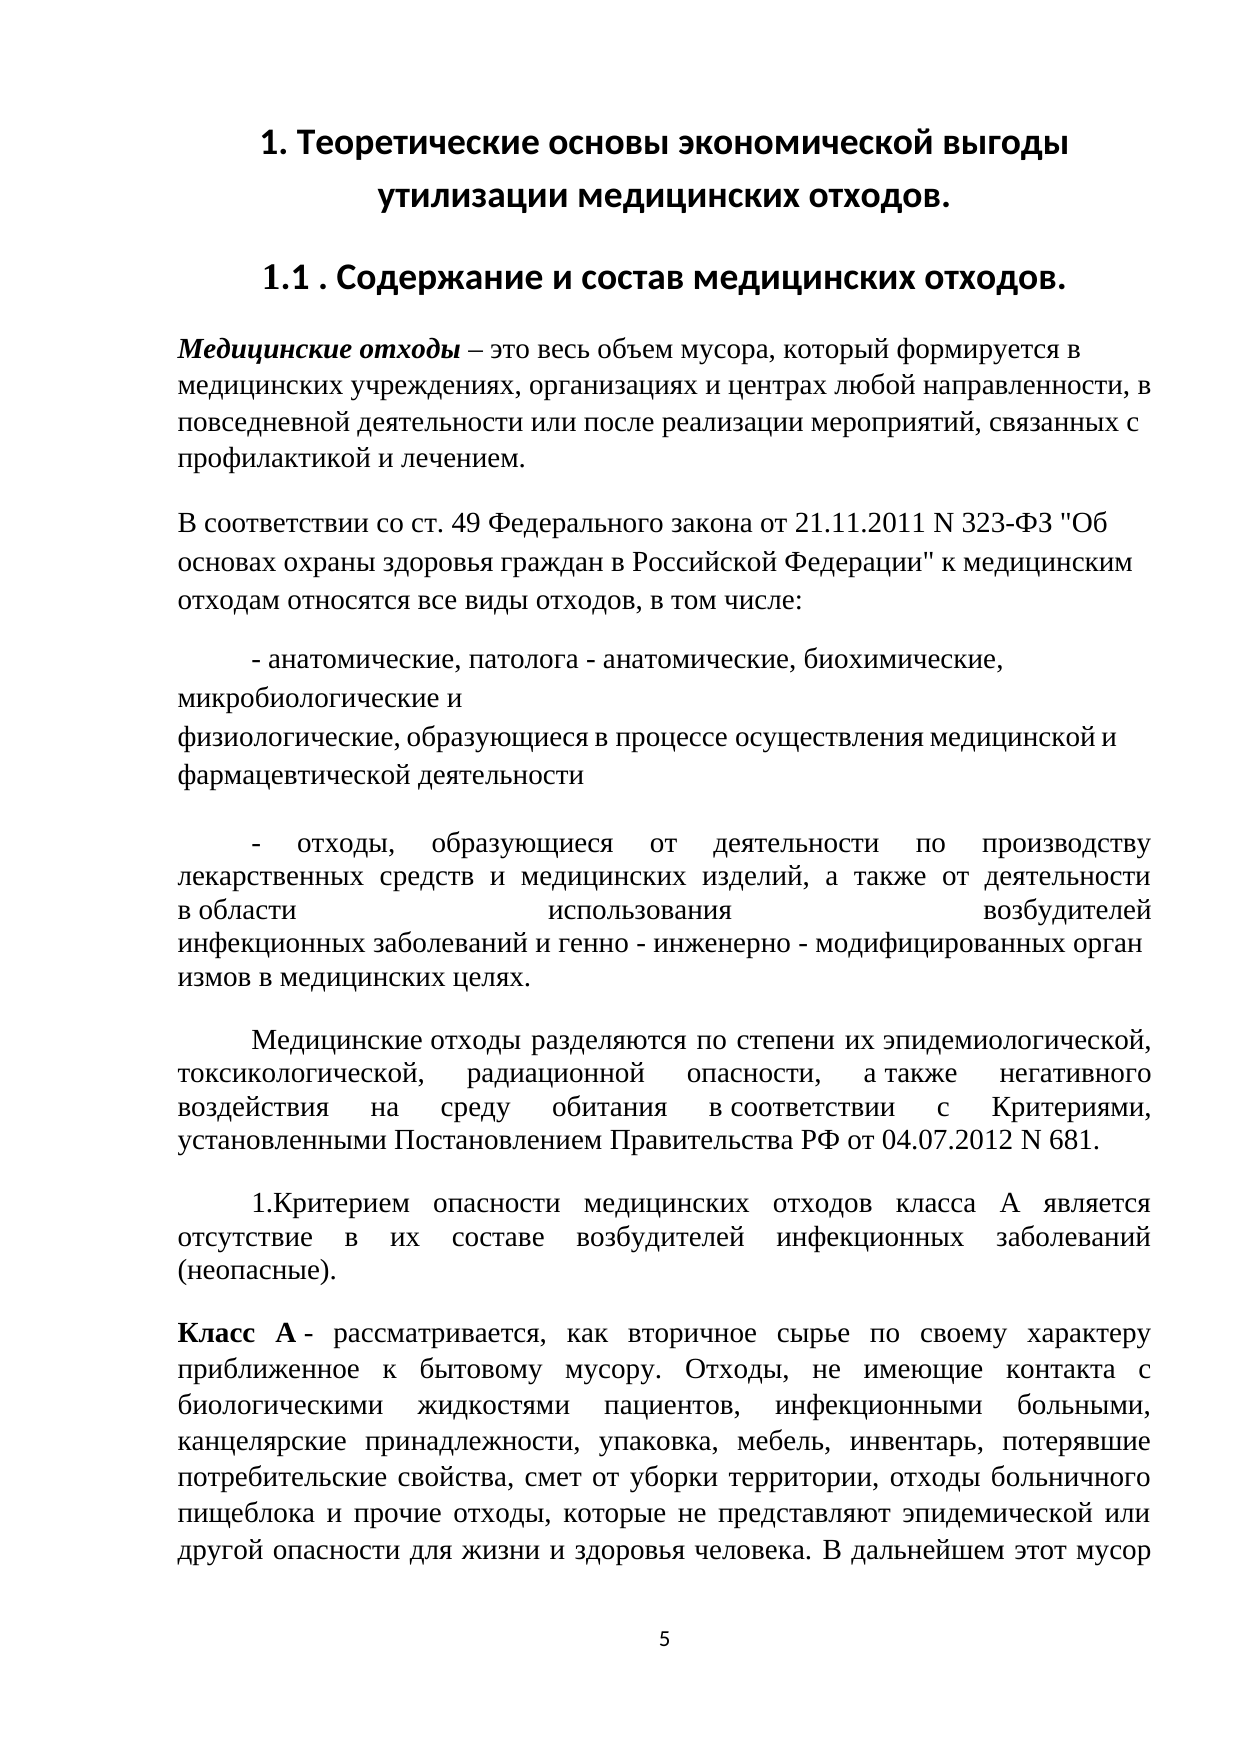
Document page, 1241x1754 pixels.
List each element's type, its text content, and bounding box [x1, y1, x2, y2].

subtitle 1.1 . Содержание и состав медицинских отходов. [177, 253, 1152, 298]
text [177, 1529, 1152, 1565]
subtitle Медицинские отходы – это весь объем мусора, который формируется в медицинских учреждениях, организациях и центрах любой направленности, в повседневной деятельности или после реализации мероприятий, связанных с профилактикой и лечением. [177, 331, 1152, 473]
text 1. Теоретические основы экономической выгоды утилизации медицинских отходов. [177, 118, 1152, 217]
text Медицинские отходы разделяются по степени их эпидемиологической, токсикологической, радиационной опасности, а также негативного воздействия на среду обитания в соответствии с Критериями, установленными Постановлением Правительства РФ от 04.07.2012 N 681. [177, 1022, 1152, 1156]
text - анатомические, патолога - анатомические, биохимические, микробиологические и физиологические, образующиеся в процессе осуществления медицинской и фармацевтической деятельности [177, 642, 1152, 791]
text - отходы, образующиеся от деятельности по производству лекарственных средств и медицинских изделий, а также от деятельности в области использования возбудителей инфекционных заболеваний и генно - инженерно - модифицированных организмов в медицинских целях. [177, 825, 1152, 993]
text В соответствии со ст. 49 Федерального закона от 21.11.2011 N 323-ФЗ "Об основах охраны здоровья граждан в Российской Федерации" к медицинским отходам относятся все виды отходов, в том числе: [177, 505, 1152, 616]
text 1.Критерием опасности медицинских отходов класса А является отсутствие в их составе возбудителей инфекционных заболеваний (неопасные). [177, 1185, 1152, 1286]
